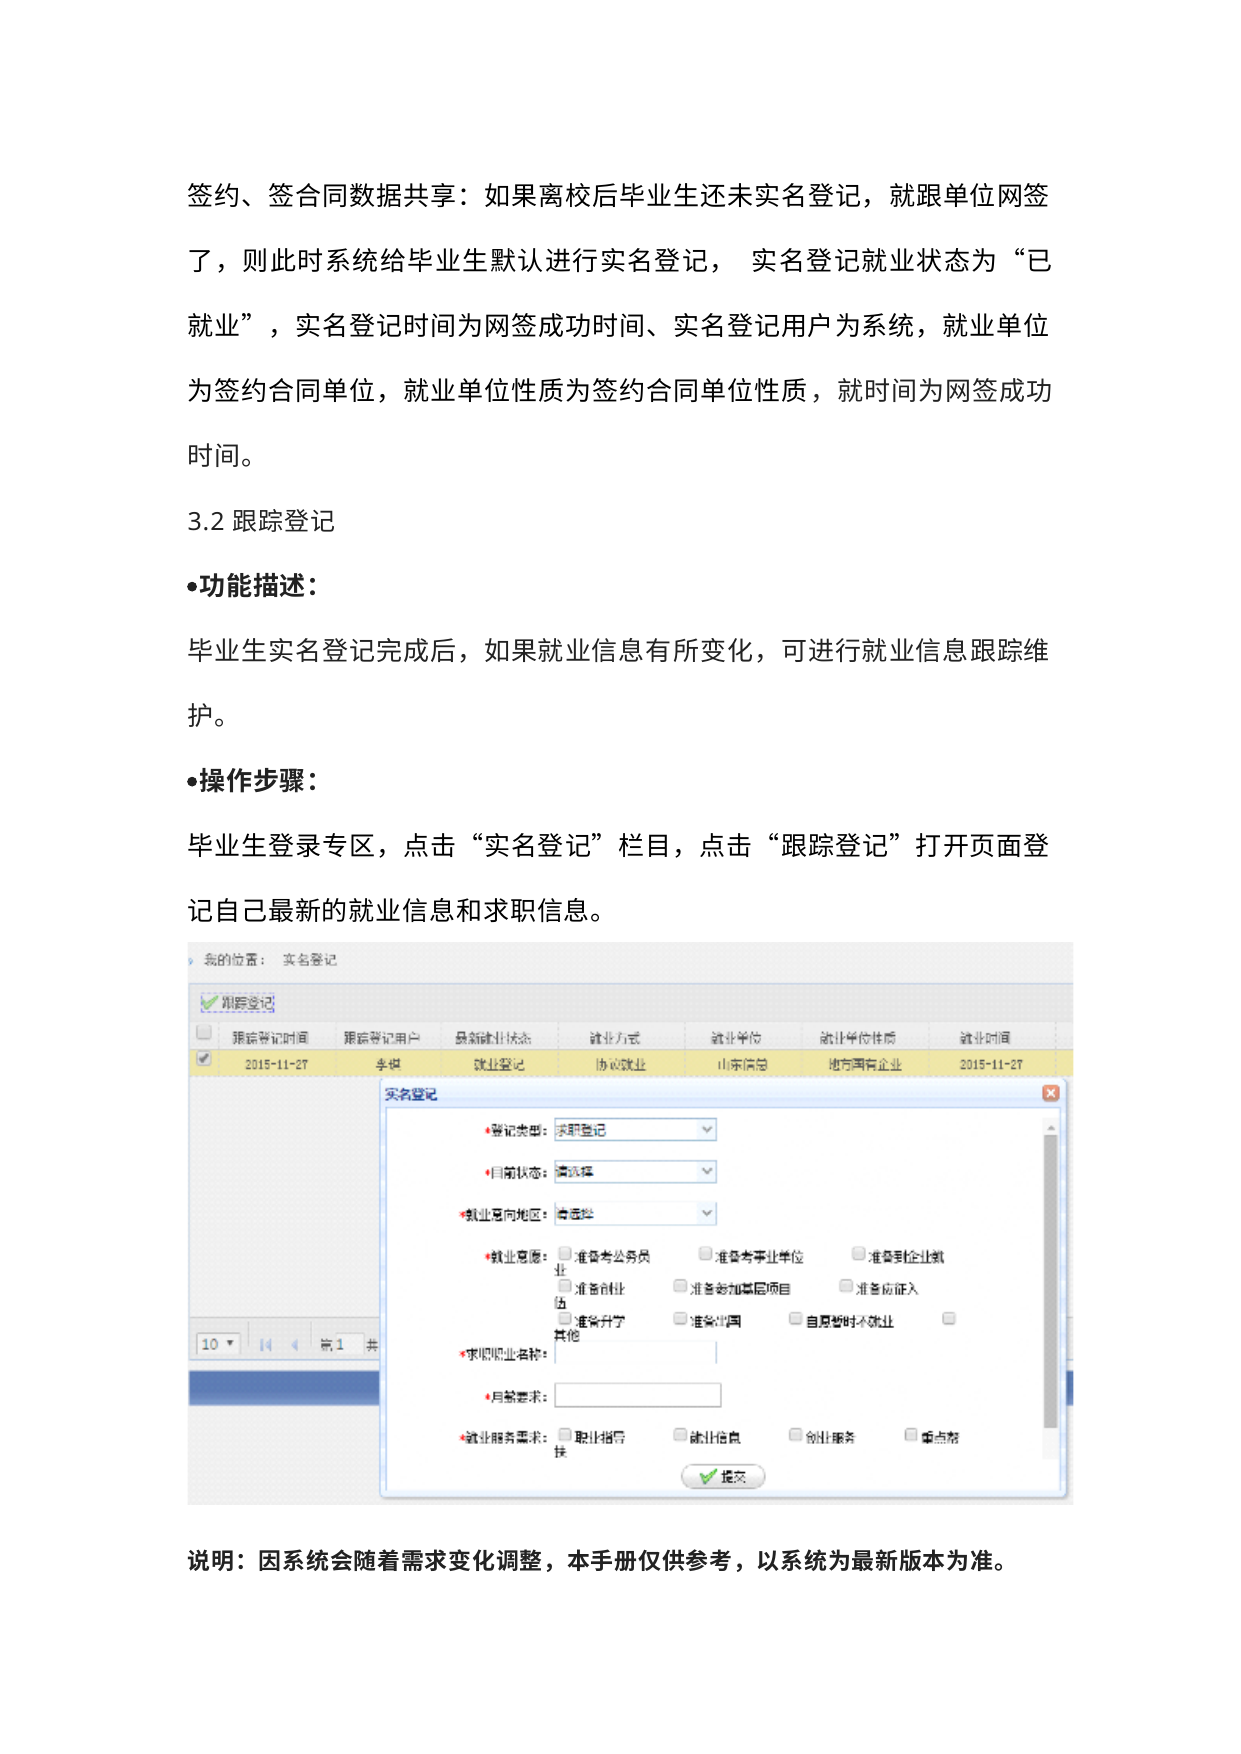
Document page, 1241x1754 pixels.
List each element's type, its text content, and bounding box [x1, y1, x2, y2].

text 3.2 跟踪登记 [187, 487, 1053, 552]
text 功能描述： [187, 552, 1053, 617]
picture [187, 942, 1074, 1505]
text 毕业生登录专区，点击“实名登记”栏目，点击“跟踪登记”打开页面登记自己最新的就业信息和求职信息。 [187, 812, 1053, 942]
text 操作步骤： [187, 747, 1053, 812]
text 毕业生实名登记完成后，如果就业信息有所变化，可进行就业信息跟踪维护。 [187, 617, 1053, 747]
text 签约、签合同数据共享：如果离校后毕业生还未实名登记，就跟单位网签了，则此时系统给毕业生默认进行实名登记， 实名登记就业状态为“已就业”，实名登记时间为网签成功时间、实名登记用户为系统，就业单位为签约合同单位，就业单位性质为签约合同单位性质，就时间为网签成功时间。 [187, 162, 1053, 487]
text 说明：因系统会随着需求变化调整，本手册仅供参考，以系统为最新版本为准。 [187, 1527, 1053, 1592]
